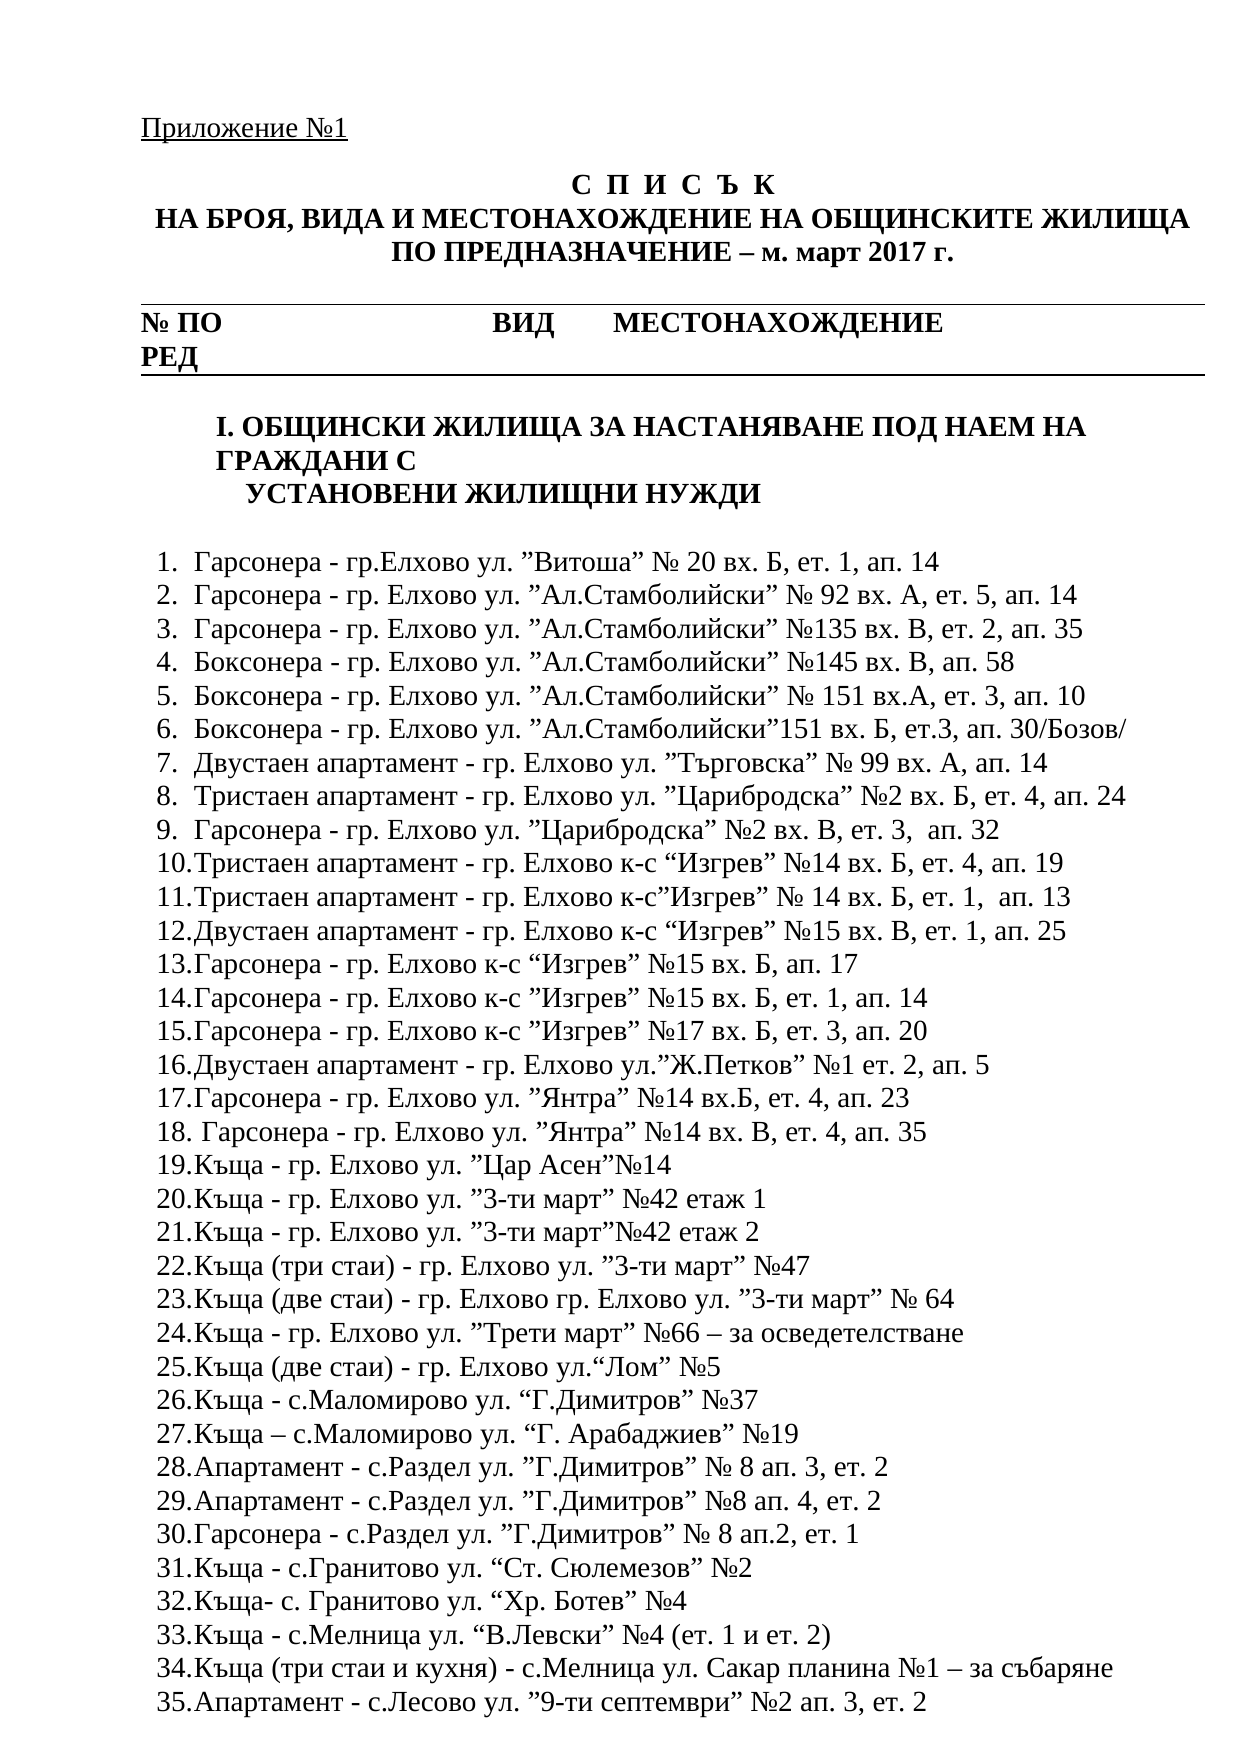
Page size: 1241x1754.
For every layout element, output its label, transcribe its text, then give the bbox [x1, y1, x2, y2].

text НА БРОЯ, ВИДА И МЕСТОНАХОЖДЕНИЕ НА ОБЩИНСКИТЕ ЖИЛИЩА ПО ПРЕДНАЗНАЧЕНИЕ – м. март 2017 г. [141, 201, 1205, 268]
list Гарсонера - гр. Елхово ул. ”Ал.Стамболийски” №135 вх. В, ет. 2, ап. 35 [156, 611, 1205, 644]
list Къща - гр. Елхово ул. ”3-ти март”№42 етаж 2 [156, 1214, 1205, 1248]
list Къща – с.Маломирово ул. “Г. Арабаджиев” №19 [156, 1416, 1205, 1449]
text № ПО ВИД МЕСТОНАХОЖДЕНИЕ [141, 305, 1205, 339]
list Тристаен апартамент - гр. Елхово к-с”Изгрев” № 14 вх. Б, ет. 1, ап. 13 [156, 879, 1205, 913]
list Гарсонера - гр. Елхово к-с ”Изгрев” №17 вх. Б, ет. 3, ап. 20 [156, 1013, 1205, 1047]
list Гарсонера - с.Раздел ул. ”Г.Димитров” № 8 ап.2, ет. 1 [156, 1516, 1205, 1550]
list Къща - гр. Елхово ул. ”Цар Асен”№14 [156, 1147, 1205, 1181]
list Къща (две стаи) - гр. Елхово ул.“Лом” №5 [156, 1349, 1205, 1382]
text С П И С Ъ К [141, 167, 1205, 201]
text Приложение №1 [141, 110, 1205, 143]
list Тристаен апартамент - гр. Елхово к-с “Изгрев” №14 вх. Б, ет. 4, ап. 19 [156, 846, 1205, 879]
list Гарсонера - гр. Елхово к-с “Изгрев” №15 вх. Б, ап. 17 [156, 946, 1205, 980]
list Апартамент - с.Лесово ул. ”9-ти септември” №2 ап. 3, ет. 2 [156, 1684, 1205, 1718]
list Тристаен апартамент - гр. Елхово ул. ”Царибродска” №2 вх. Б, ет. 4, ап. 24 [156, 778, 1205, 812]
list Апартамент - с.Раздел ул. ”Г.Димитров” №8 ап. 4, ет. 2 [156, 1483, 1205, 1516]
text I. ОБЩИНСКИ ЖИЛИЩА ЗА НАСТАНЯВАНЕ ПОД НАЕМ НА ГРАЖДАНИ С [216, 409, 1205, 477]
list Боксонера - гр. Елхово ул. ”Ал.Стамболийски” №145 вх. В, ап. 58 [156, 644, 1205, 678]
list Двустаен апартамент - гр. Елхово ул. ”Търговска” № 99 вх. А, ап. 14 [156, 745, 1205, 778]
list Къща (три стаи и кухня) - с.Мелница ул. Сакар планина №1 – за събаряне [156, 1651, 1205, 1684]
list Къща - гр. Елхово ул. ”3-ти март” №42 етаж 1 [156, 1181, 1205, 1214]
text РЕД [141, 339, 1205, 374]
list Апартамент - с.Раздел ул. ”Г.Димитров” № 8 ап. 3, ет. 2 [156, 1449, 1205, 1483]
list Къща (три стаи) - гр. Елхово ул. ”3-ти март” №47 [156, 1248, 1205, 1282]
list Къща - с.Маломирово ул. “Г.Димитров” №37 [156, 1382, 1205, 1416]
text УСТАНОВЕНИ ЖИЛИЩНИ НУЖДИ [216, 477, 1205, 510]
list Къща - с.Гранитово ул. “Ст. Сюлемезов” №2 [156, 1550, 1205, 1583]
list Гарсонера - гр. Елхово ул. ”Ал.Стамболийски” № 92 вх. А, ет. 5, ап. 14 [156, 577, 1205, 611]
list Боксонера - гр. Елхово ул. ”Ал.Стамболийски” № 151 вх.А, ет. 3, ап. 10 [156, 678, 1205, 711]
list Гарсонера - гр.Елхово ул. ”Витоша” № 20 вх. Б, ет. 1, ап. 14 [156, 544, 1205, 577]
list Гарсонера - гр. Елхово ул. ”Царибродска” №2 вх. В, ет. 3, ап. 32 [156, 812, 1205, 846]
list Двустаен апартамент - гр. Елхово к-с “Изгрев” №15 вх. В, ет. 1, ап. 25 [156, 913, 1205, 946]
list Къща (две стаи) - гр. Елхово гр. Елхово ул. ”3-ти март” № 64 [156, 1282, 1205, 1315]
list Гарсонера - гр. Елхово ул. ”Янтра” №14 вх.Б, ет. 4, ап. 23 [156, 1080, 1205, 1114]
list Боксонера - гр. Елхово ул. ”Ал.Стамболийски”151 вх. Б, ет.3, ап. 30/Бозов/ [156, 711, 1205, 745]
list Двустаен апартамент - гр. Елхово ул.”Ж.Петков” №1 ет. 2, ап. 5 [156, 1047, 1205, 1080]
list Къща - гр. Елхово ул. ”Трети март” №66 – за осведетелстване [156, 1315, 1205, 1349]
list Къща- с. Гранитово ул. “Хр. Ботев” №4 [156, 1583, 1205, 1617]
list Къща - с.Мелница ул. “В.Левски” №4 (ет. 1 и ет. 2) [156, 1617, 1205, 1651]
list Гарсонера - гр. Елхово ул. ”Янтра” №14 вх. В, ет. 4, ап. 35 [156, 1114, 1205, 1147]
list Гарсонера - гр. Елхово к-с ”Изгрев” №15 вх. Б, ет. 1, ап. 14 [156, 980, 1205, 1013]
